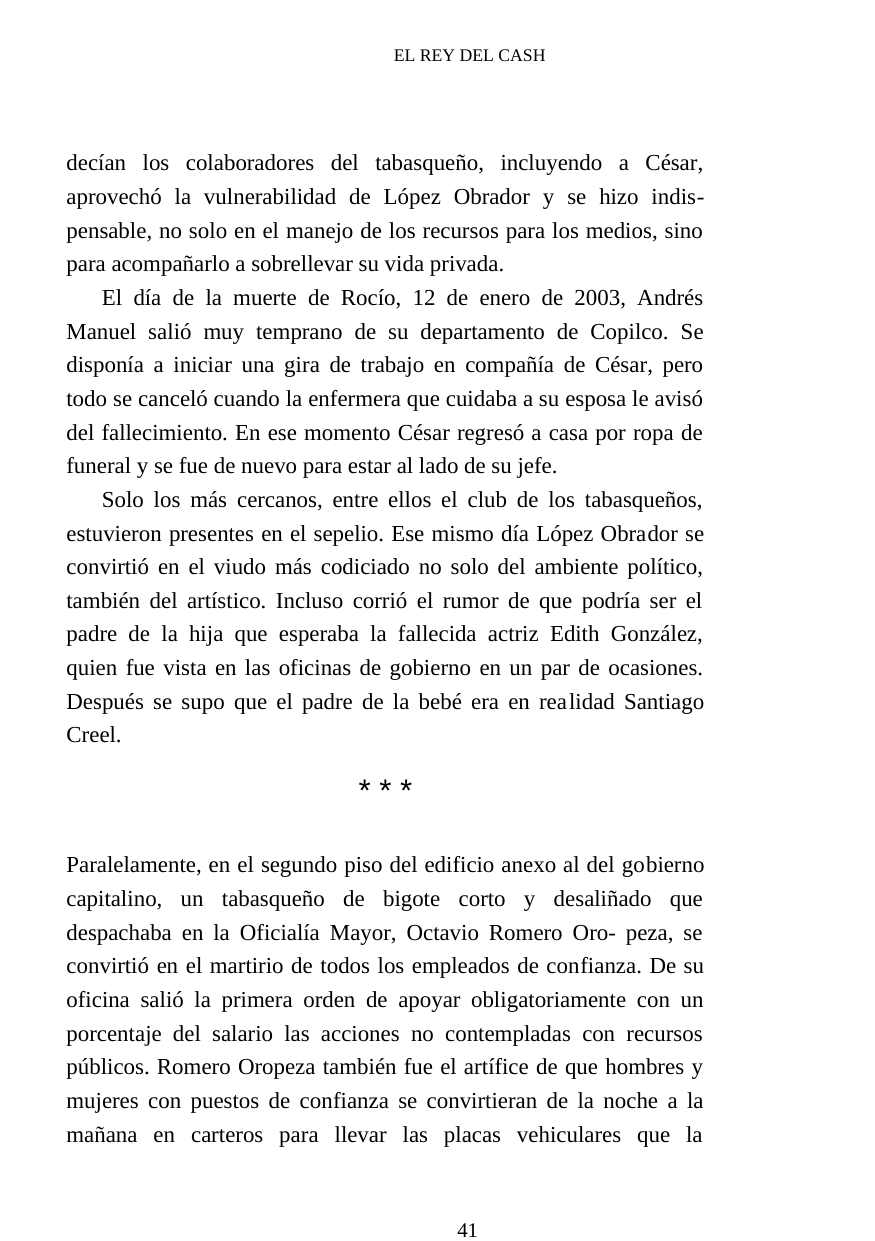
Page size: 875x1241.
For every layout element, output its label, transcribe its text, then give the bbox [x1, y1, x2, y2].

text * * * [66, 772, 704, 808]
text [66, 851, 704, 1147]
text El día de la muerte de Rocío, 12 de enero de 2003, Andrés Manuel salió muy temprano de su departamento de Copilco. Se disponía a iniciar una gira de trabajo en compañía de César, pero todo se canceló cuando la enfermera que cuidaba a su esposa le avisó del fallecimiento. En ese momento César regresó a casa por ropa de funeral y se fue de nuevo para estar al lado de su jefe. [66, 284, 704, 479]
text Solo los más cercanos, entre ellos el club de los tabasqueños, estuvieron presentes en el sepelio. Ese mismo día López Obrador se convirtió en el viudo más codiciado no solo del ambiente político, también del artístico. Incluso corrió el rumor de que podría ser el padre de la hija que esperaba la fallecida actriz Edith González, quien fue vista en las oficinas de gobierno en un par de ocasiones. Después se supo que el padre de la bebé era en realidad Santiago Creel. [66, 486, 704, 748]
text decían los colaboradores del tabasqueño, incluyendo a César, aprovechó la vulnerabilidad de López Obrador y se hizo indispensable, no solo en el manejo de los recursos para los medios, sino para acompañarlo a sobrellevar su vida privada. [66, 149, 704, 277]
